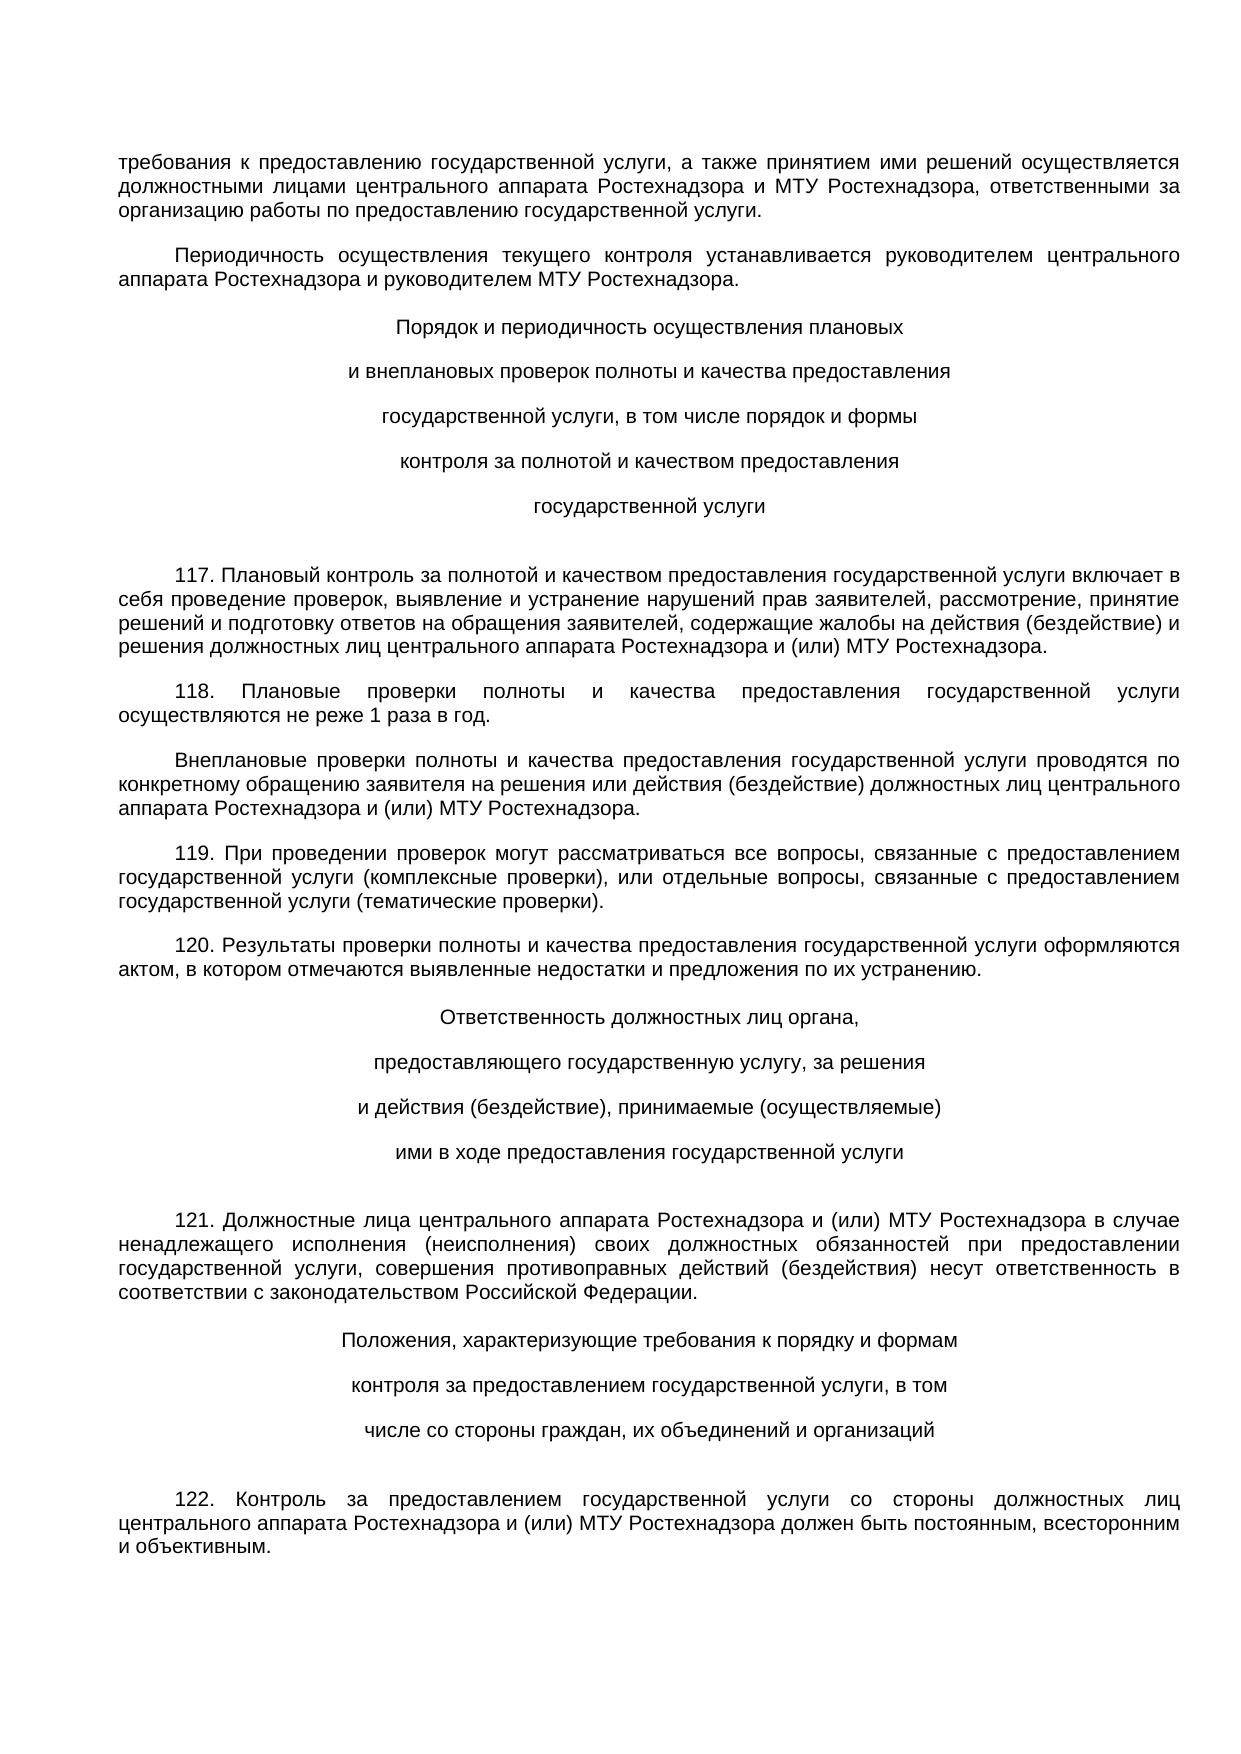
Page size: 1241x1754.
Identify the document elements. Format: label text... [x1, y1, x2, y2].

text контроля за полнотой и качеством предоставления [118, 449, 1181, 473]
text Порядок и периодичность осуществления плановых [118, 314, 1181, 338]
text Ответственность должностных лиц органа, [118, 1005, 1181, 1029]
text Периодичность осуществления текущего контроля устанавливается руководителем центрального аппарата Ростехнадзора и руководителем МТУ Ростехнадзора. [118, 243, 1181, 291]
text Положения, характеризующие требования к порядку и формам [118, 1328, 1181, 1352]
text и внеплановых проверок полноты и качества предоставления [118, 359, 1181, 383]
text и действия (бездействие), принимаемые (осуществляемые) [118, 1095, 1181, 1119]
text 121. Должностные лица центрального аппарата Ростехнадзора и (или) МТУ Ростехнадзора в случае ненадлежащего исполнения (неисполнения) своих должностных обязанностей при предоставлении государственной услуги, совершения противоправных действий (бездействия) несут ответственность в соответствии с законодательством Российской Федерации. [118, 1208, 1181, 1304]
text контроля за предоставлением государственной услуги, в том [118, 1373, 1181, 1397]
text 122. Контроль за предоставлением государственной услуги со стороны должностных лиц центрального аппарата Ростехнадзора и (или) МТУ Ростехнадзора должен быть постоянным, всесторонним и объективным. [118, 1486, 1181, 1558]
text ими в ходе предоставления государственной услуги [118, 1139, 1181, 1163]
text предоставляющего государственную услугу, за решения [118, 1050, 1181, 1074]
text числе со стороны граждан, их объединений и организаций [118, 1418, 1181, 1442]
text Внеплановые проверки полноты и качества предоставления государственной услуги проводятся по конкретному обращению заявителя на решения или действия (бездействие) должностных лиц центрального аппарата Ростехнадзора и (или) МТУ Ростехнадзора. [118, 748, 1181, 820]
text 120. Результаты проверки полноты и качества предоставления государственной услуги оформляются актом, в котором отмечаются выявленные недостатки и предложения по их устранению. [118, 933, 1181, 981]
text 119. При проведении проверок могут рассматриваться все вопросы, связанные с предоставлением государственной услуги (комплексные проверки), или отдельные вопросы, связанные с предоставлением государственной услуги (тематические проверки). [118, 841, 1181, 912]
text 117. Плановый контроль за полнотой и качеством предоставления государственной услуги включает в себя проведение проверок, выявление и устранение нарушений прав заявителей, рассмотрение, принятие решений и подготовку ответов на обращения заявителей, содержащие жалобы на действия (бездействие) и решения должностных лиц центрального аппарата Ростехнадзора и (или) МТУ Ростехнадзора. [118, 562, 1181, 658]
text 118. Плановые проверки полноты и качества предоставления государственной услуги осуществляются не реже 1 раза в год. [118, 679, 1181, 727]
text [118, 150, 1181, 222]
text государственной услуги [118, 494, 1181, 518]
text государственной услуги, в том числе порядок и формы [118, 404, 1181, 428]
